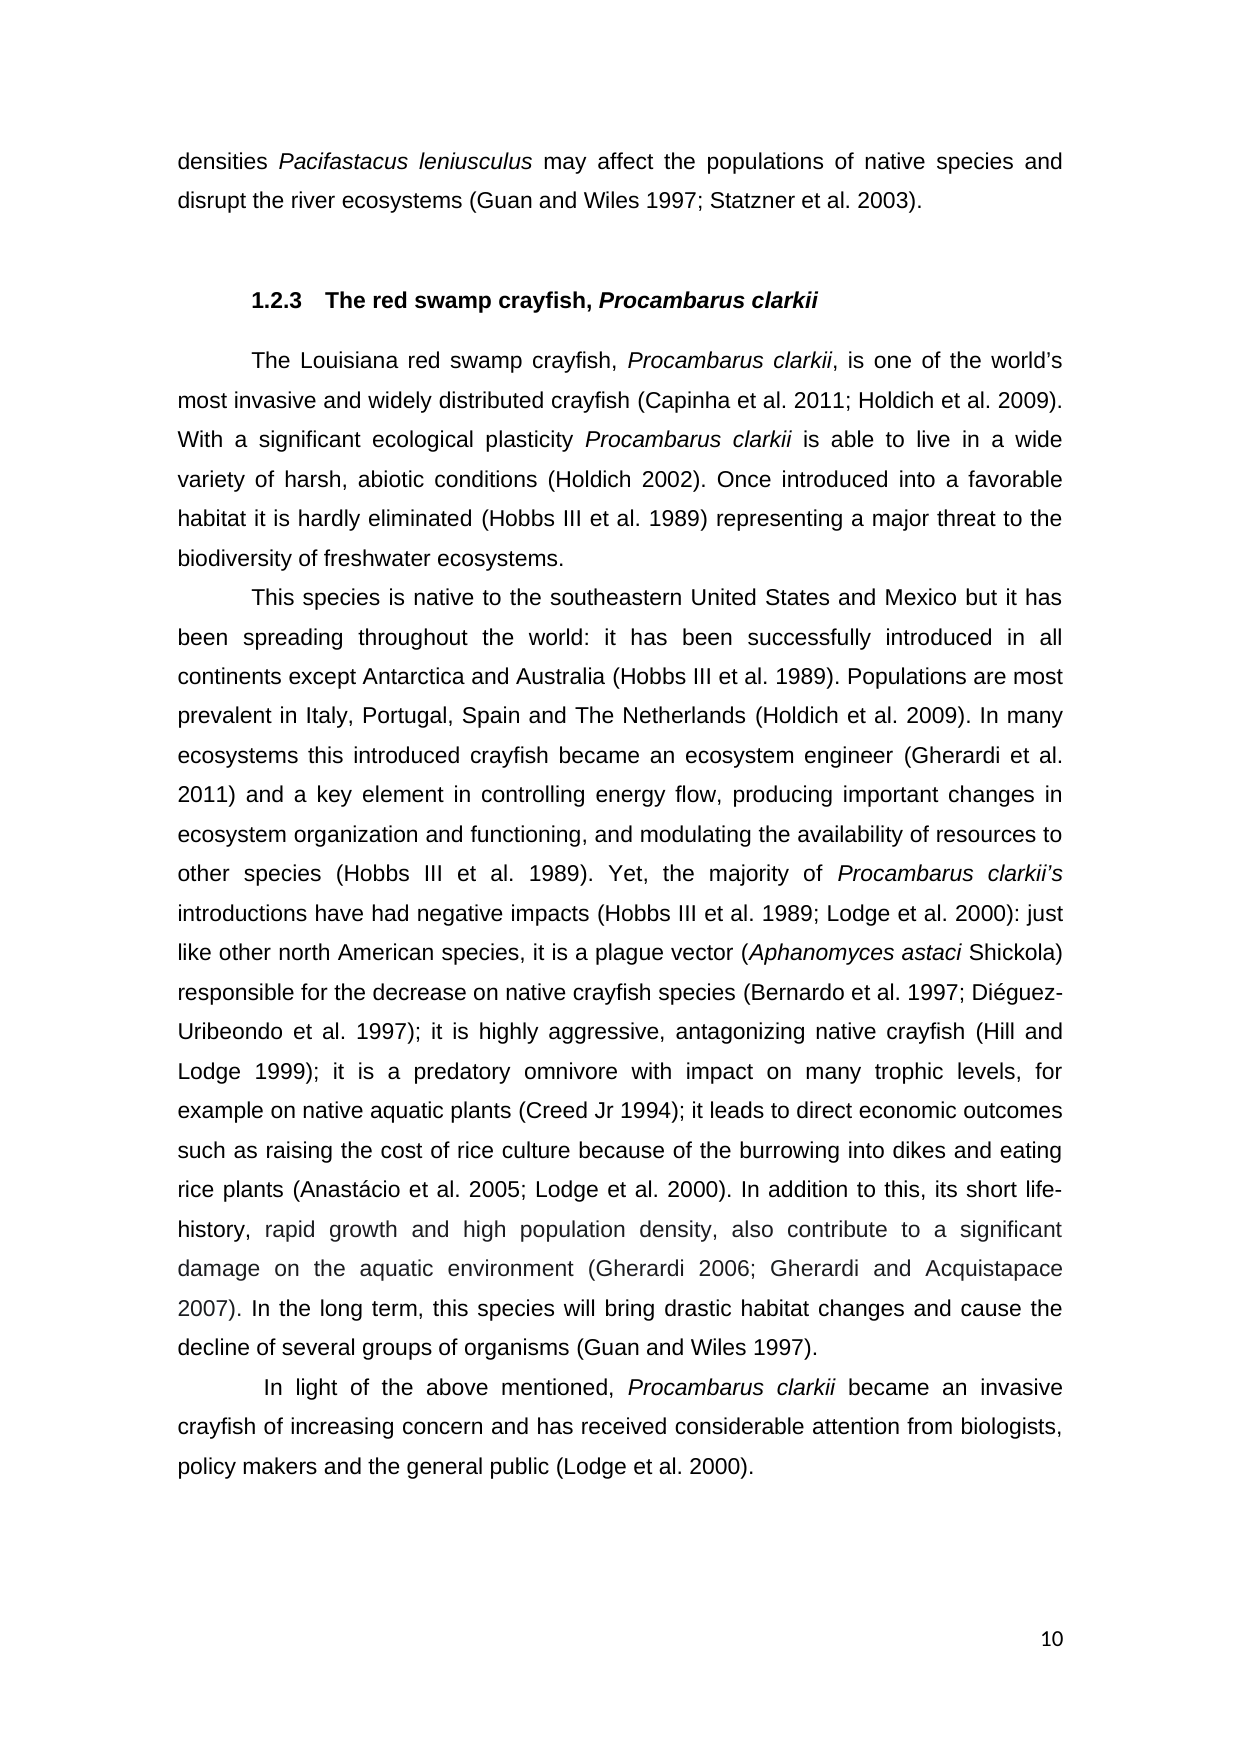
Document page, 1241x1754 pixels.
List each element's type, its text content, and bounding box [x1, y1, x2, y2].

text The Louisiana red swamp crayfish, Procambarus clarkii, is one of the world’s most invasive and widely distributed crayfish (Capinha et al. 2011; Holdich et al. 2009). With a significant ecological plasticity Procambarus clarkii is able to live in a wide variety of harsh, abiotic conditions (Holdich 2002). Once introduced into a favorable habitat it is hardly eliminated (Hobbs III et al. 1989) representing a major threat to the biodiversity of freshwater ecosystems. [177, 347, 1063, 571]
list The red swamp crayfish, Procambarus clarkii [251, 287, 1063, 313]
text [177, 148, 1063, 213]
text In light of the above mentioned, Procambarus clarkii became an invasive crayfish of increasing concern and has received considerable attention from biologists, policy makers and the general public (Lodge et al. 2000). [177, 1374, 1063, 1479]
text This species is native to the southeastern United States and Mexico but it has been spreading throughout the world: it has been successfully introduced in all continents except Antarctica and Australia (Hobbs III et al. 1989). Populations are most prevalent in Italy, Portugal, Spain and The Netherlands (Holdich et al. 2009). In many ecosystems this introduced crayfish became an ecosystem engineer (Gherardi et al. 2011) and a key element in controlling energy flow, producing important changes in ecosystem organization and functioning, and modulating the availability of resources to other species (Hobbs III et al. 1989). Yet, the majority of Procambarus clarkii’s introductions have had negative impacts (Hobbs III et al. 1989; Lodge et al. 2000): just like other north American species, it is a plague vector (Aphanomyces astaci Shickola) responsible for the decrease on native crayfish species (Bernardo et al. 1997; Diéguez-Uribeondo et al. 1997); it is highly aggressive, antagonizing native crayfish (Hill and Lodge 1999); it is a predatory omnivore with impact on many trophic levels, for example on native aquatic plants (Creed Jr 1994); it leads to direct economic outcomes such as raising the cost of rice culture because of the burrowing into dikes and eating rice plants (Anastácio et al. 2005; Lodge et al. 2000). In addition to this, its short life-history, rapid growth and high population density, also contribute to a significant damage on the aquatic environment (Gherardi 2006; Gherardi and Acquistapace 2007). In the long term, this species will bring drastic habitat changes and cause the decline of several groups of organisms (Guan and Wiles 1997). [177, 584, 1063, 1361]
